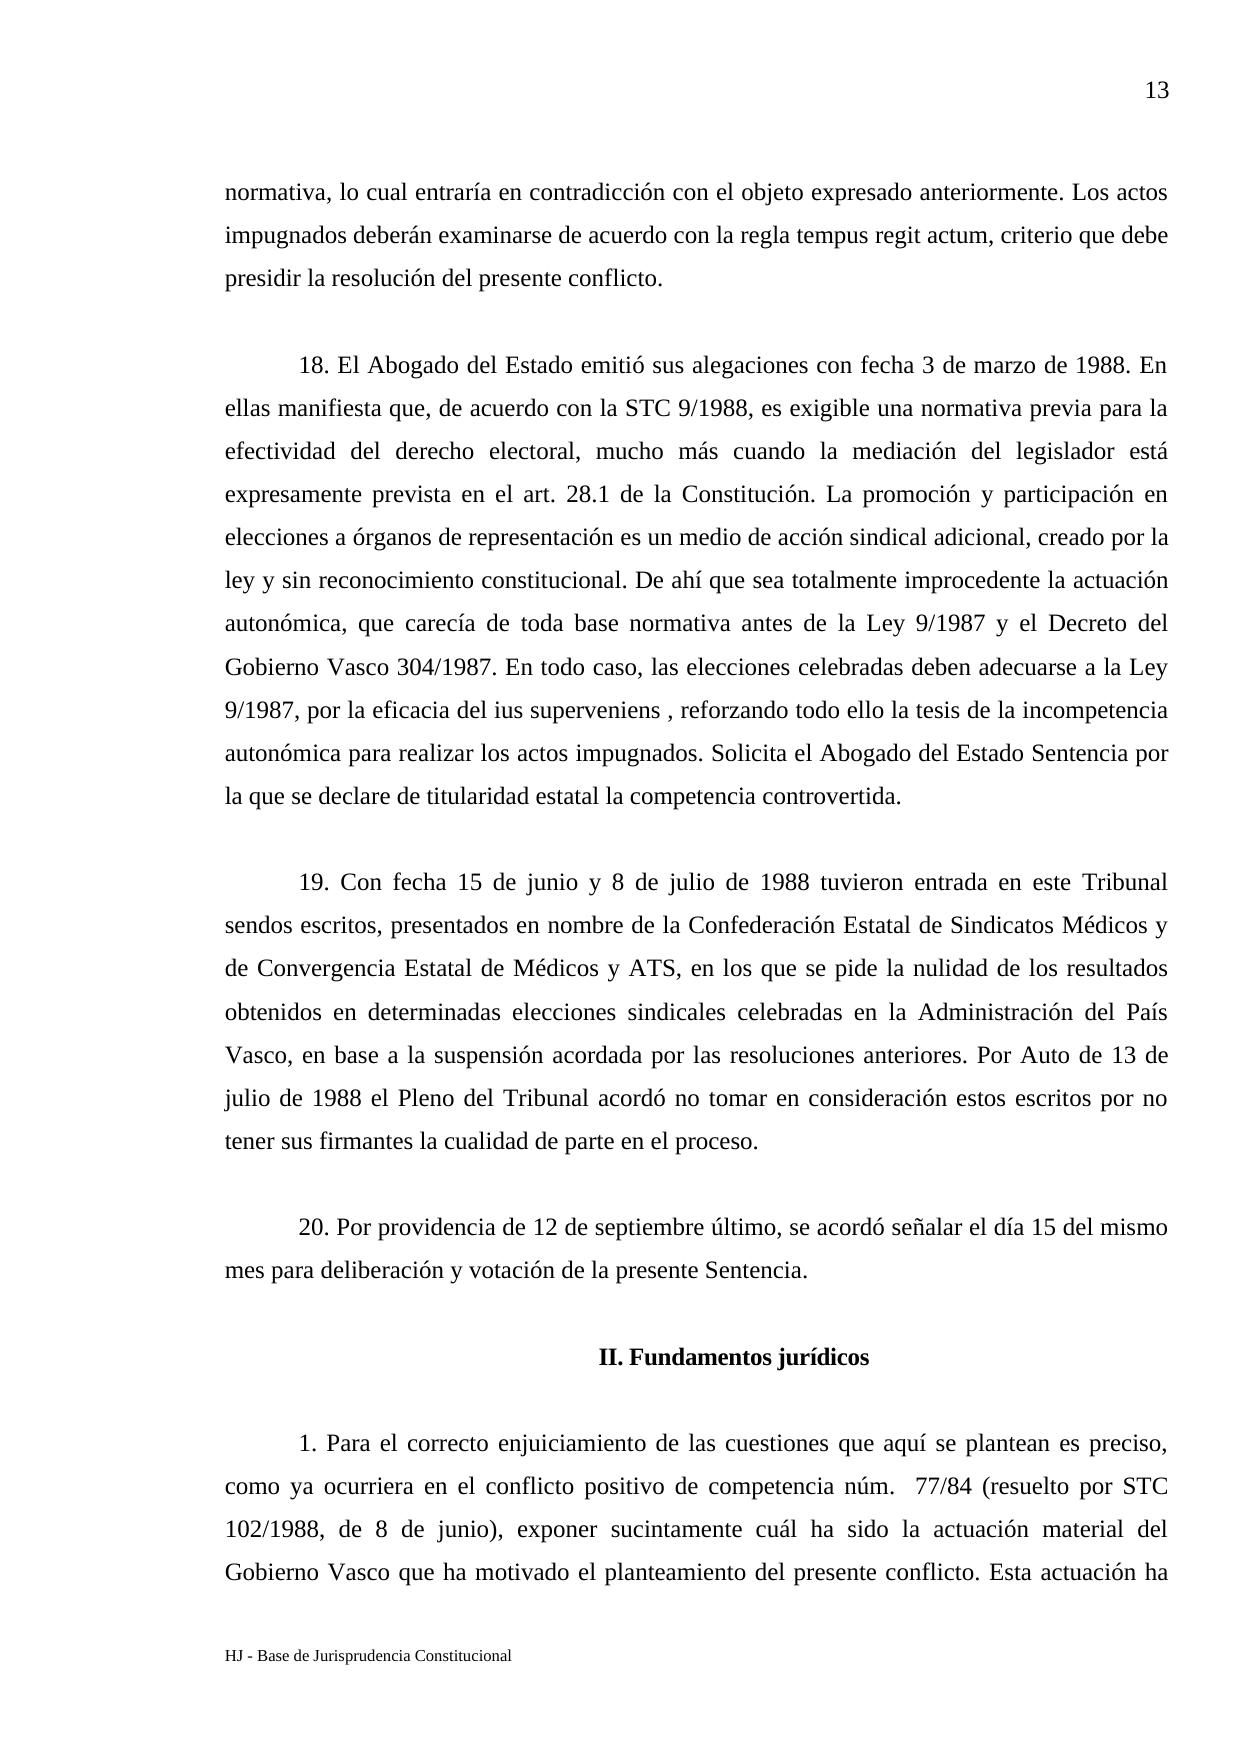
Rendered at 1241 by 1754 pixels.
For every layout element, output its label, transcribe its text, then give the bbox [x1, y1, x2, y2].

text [224, 177, 1169, 292]
text 18. El Abogado del Estado emitió sus alegaciones con fecha 3 de marzo de 1988. En ellas manifiesta que, de acuerdo con la STC 9/1988, es exigible una normativa previa para la efectividad del derecho electoral, mucho más cuando la mediación del legislador está expresamente prevista en el art. 28.1 de la Constitución. La promoción y participación en elecciones a órganos de representación es un medio de acción sindical adicional, creado por la ley y sin reconocimiento constitucional. De ahí que sea totalmente improcedente la actuación autonómica, que carecía de toda base normativa antes de la Ley 9/1987 y el Decreto del Gobierno Vasco 304/1987. En todo caso, las elecciones celebradas deben adecuarse a la Ley 9/1987, por la eficacia del ius superveniens , reforzando todo ello la tesis de la incompetencia autonómica para realizar los actos impugnados. Solicita el Abogado del Estado Sentencia por la que se declare de titularidad estatal la competencia controvertida. [224, 350, 1169, 810]
text 19. Con fecha 15 de junio y 8 de julio de 1988 tuvieron entrada en este Tribunal sendos escritos, presentados en nombre de la Confederación Estatal de Sindicatos Médicos y de Convergencia Estatal de Médicos y ATS, en los que se pide la nulidad de los resultados obtenidos en determinadas elecciones sindicales celebradas en la Administración del País Vasco, en base a la suspensión acordada por las resoluciones anteriores. Por Auto de 13 de julio de 1988 el Pleno del Tribunal acordó no tomar en consideración estos escritos por no tener sus firmantes la cualidad de parte en el proceso. [224, 867, 1169, 1155]
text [224, 1428, 1169, 1586]
subtitle II. Fundamentos jurídicos [224, 1342, 1169, 1370]
text 20. Por providencia de 12 de septiembre último, se acordó señalar el día 15 del mismo mes para deliberación y votación de la presente Sentencia. [224, 1212, 1169, 1284]
